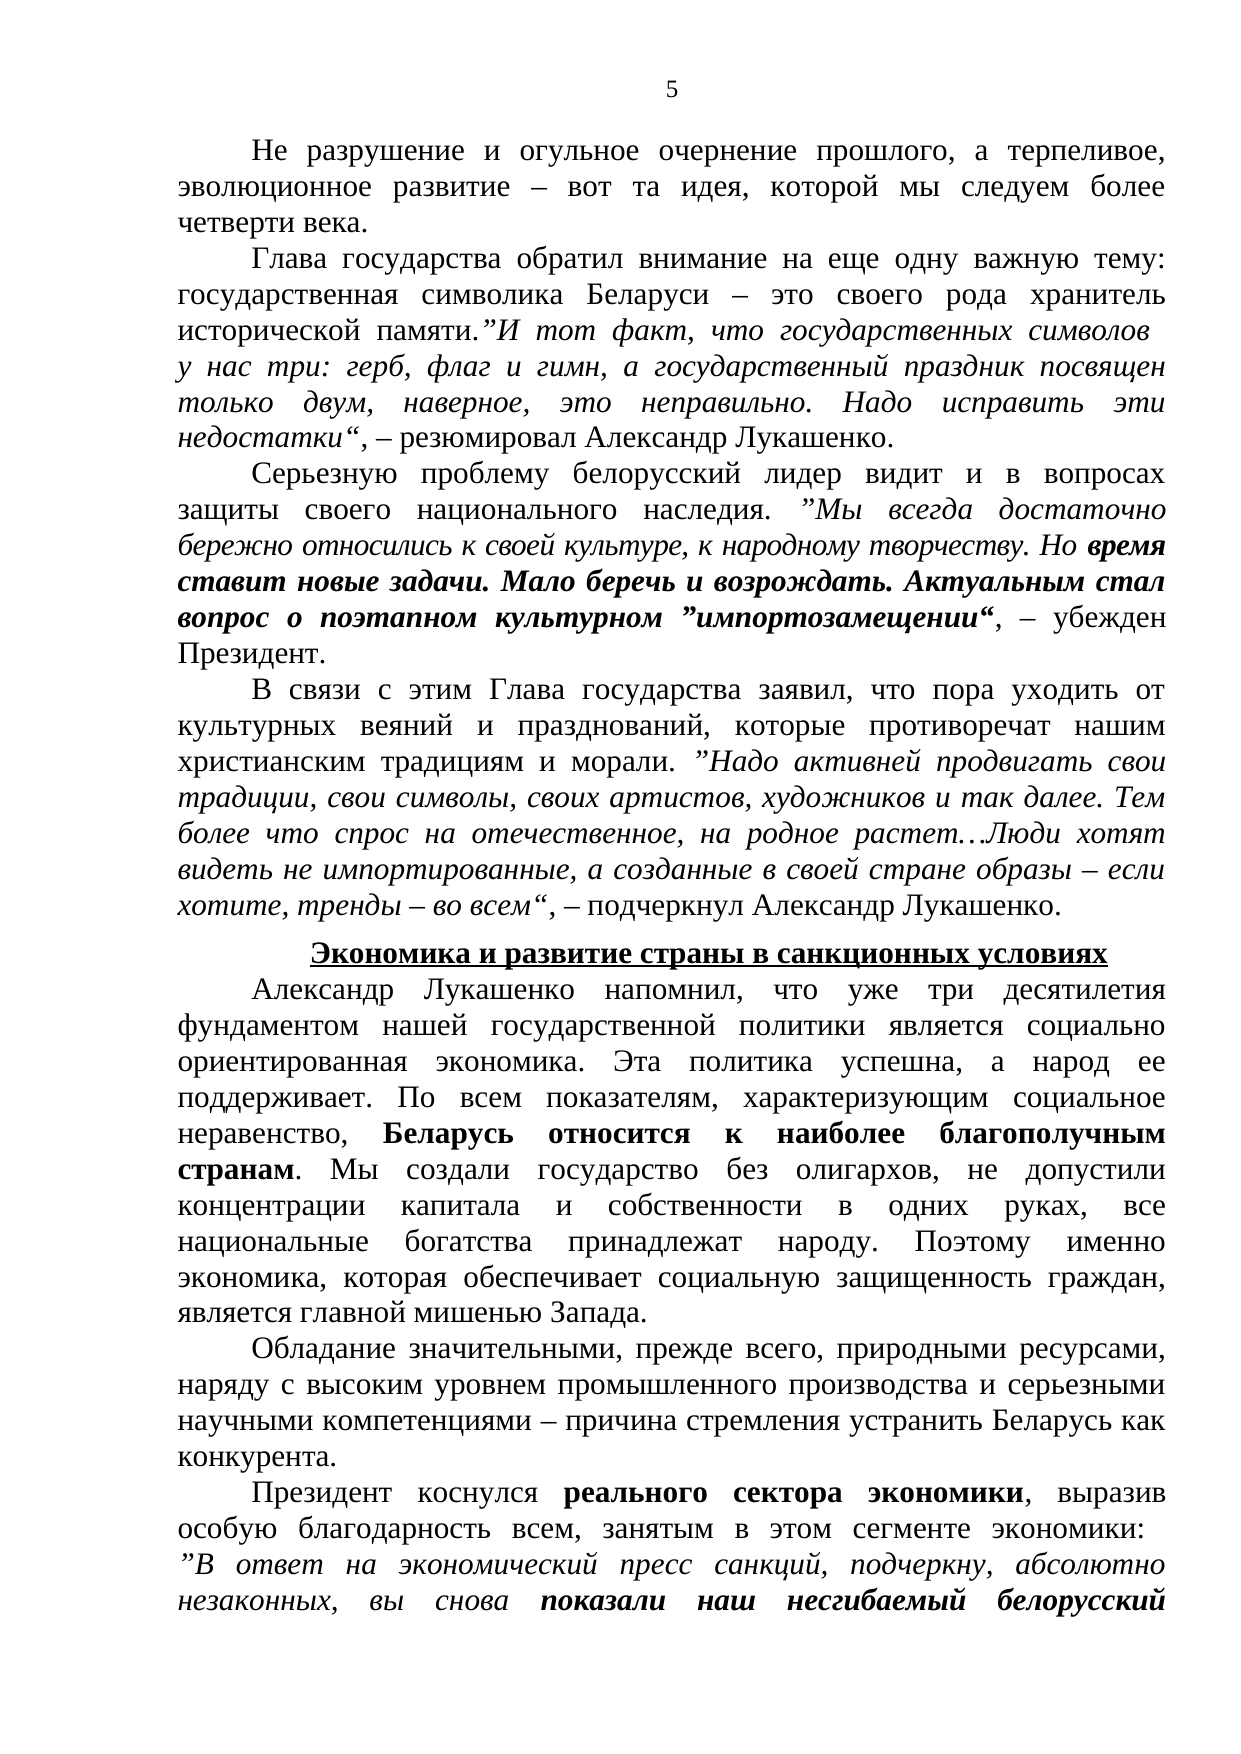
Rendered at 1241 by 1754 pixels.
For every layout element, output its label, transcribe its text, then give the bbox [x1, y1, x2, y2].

text Глава государства обратил внимание на еще одну важную тему: государственная символика Беларуси – это своего рода хранитель исторической памяти.”И тот факт, что государственных символов у нас три: герб, флаг и гимн, а государственный праздник посвящен только двум, наверное, это неправильно. Надо исправить эти недостатки“, – резюмировал Александр Лукашенко. [177, 239, 1167, 455]
text Не разрушение и огульное очернение прошлого, а терпеливое, эволюционное развитие – вот та идея, которой мы следуем более четверти века. [177, 131, 1167, 239]
text Обладание значительными, прежде всего, природными ресурсами, наряду с высоким уровнем промышленного производства и серьезными научными компетенциями – причина стремления устранить Беларусь как конкурента. [177, 1330, 1167, 1473]
text Александр Лукашенко напомнил, что уже три десятилетия фундаментом нашей государственной политики является социально ориентированная экономика. Эта политика успешна, а народ ее поддерживает. По всем показателям, характеризующим социальное неравенство, Беларусь относится к наиболее благополучным странам. Мы создали государство без олигархов, не допустили концентрации капитала и собственности в одних руках, все национальные богатства принадлежат народу. Поэтому именно экономика, которая обеспечивает социальную защищенность граждан, является главной мишенью Запада. [177, 970, 1167, 1330]
text В связи с этим Глава государства заявил, что пора уходить от культурных веяний и празднований, которые противоречат нашим христианским традициям и морали. ”Надо активней продвигать свои традиции, свои символы, своих артистов, художников и так далее. Тем более что спрос на отечественное, на родное растет…Люди хотят видеть не импортированные, а созданные в своей стране образы – если хотите, тренды – во всем“, – подчеркнул Александр Лукашенко. [177, 670, 1167, 922]
text Экономика и развитие страны в санкционных условиях [177, 934, 1167, 970]
text Серьезную проблему белорусский лидер видит и в вопросах защиты своего национального наследия. ”Мы всегда достаточно бережно относились к своей культуре, к народному творчеству. Но время ставит новые задачи. Мало беречь и возрождать. Актуальным стал вопрос о поэтапном культурном ”импортозамещении“, – убежден Президент. [177, 455, 1167, 670]
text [177, 1473, 1167, 1617]
